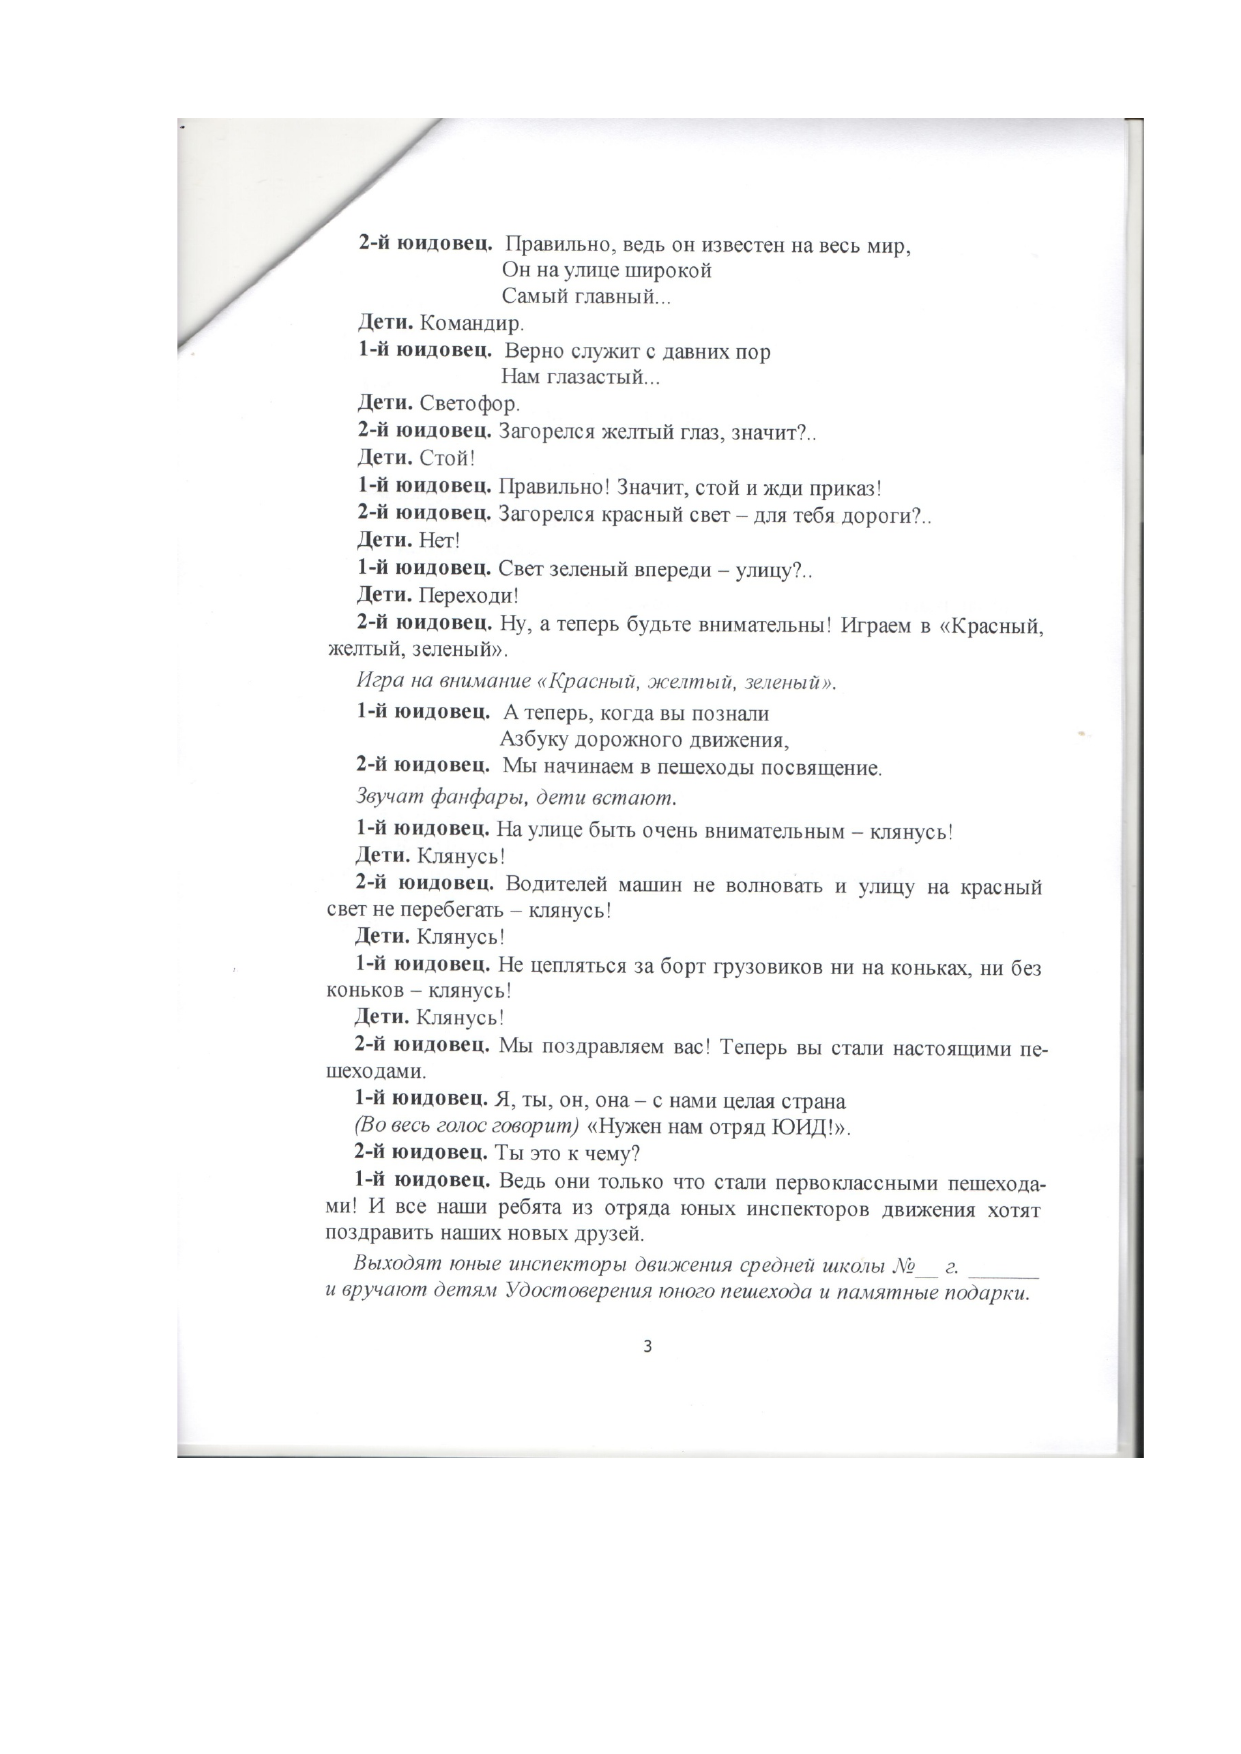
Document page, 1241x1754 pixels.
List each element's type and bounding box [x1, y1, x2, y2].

picture [177, 118, 1152, 1458]
